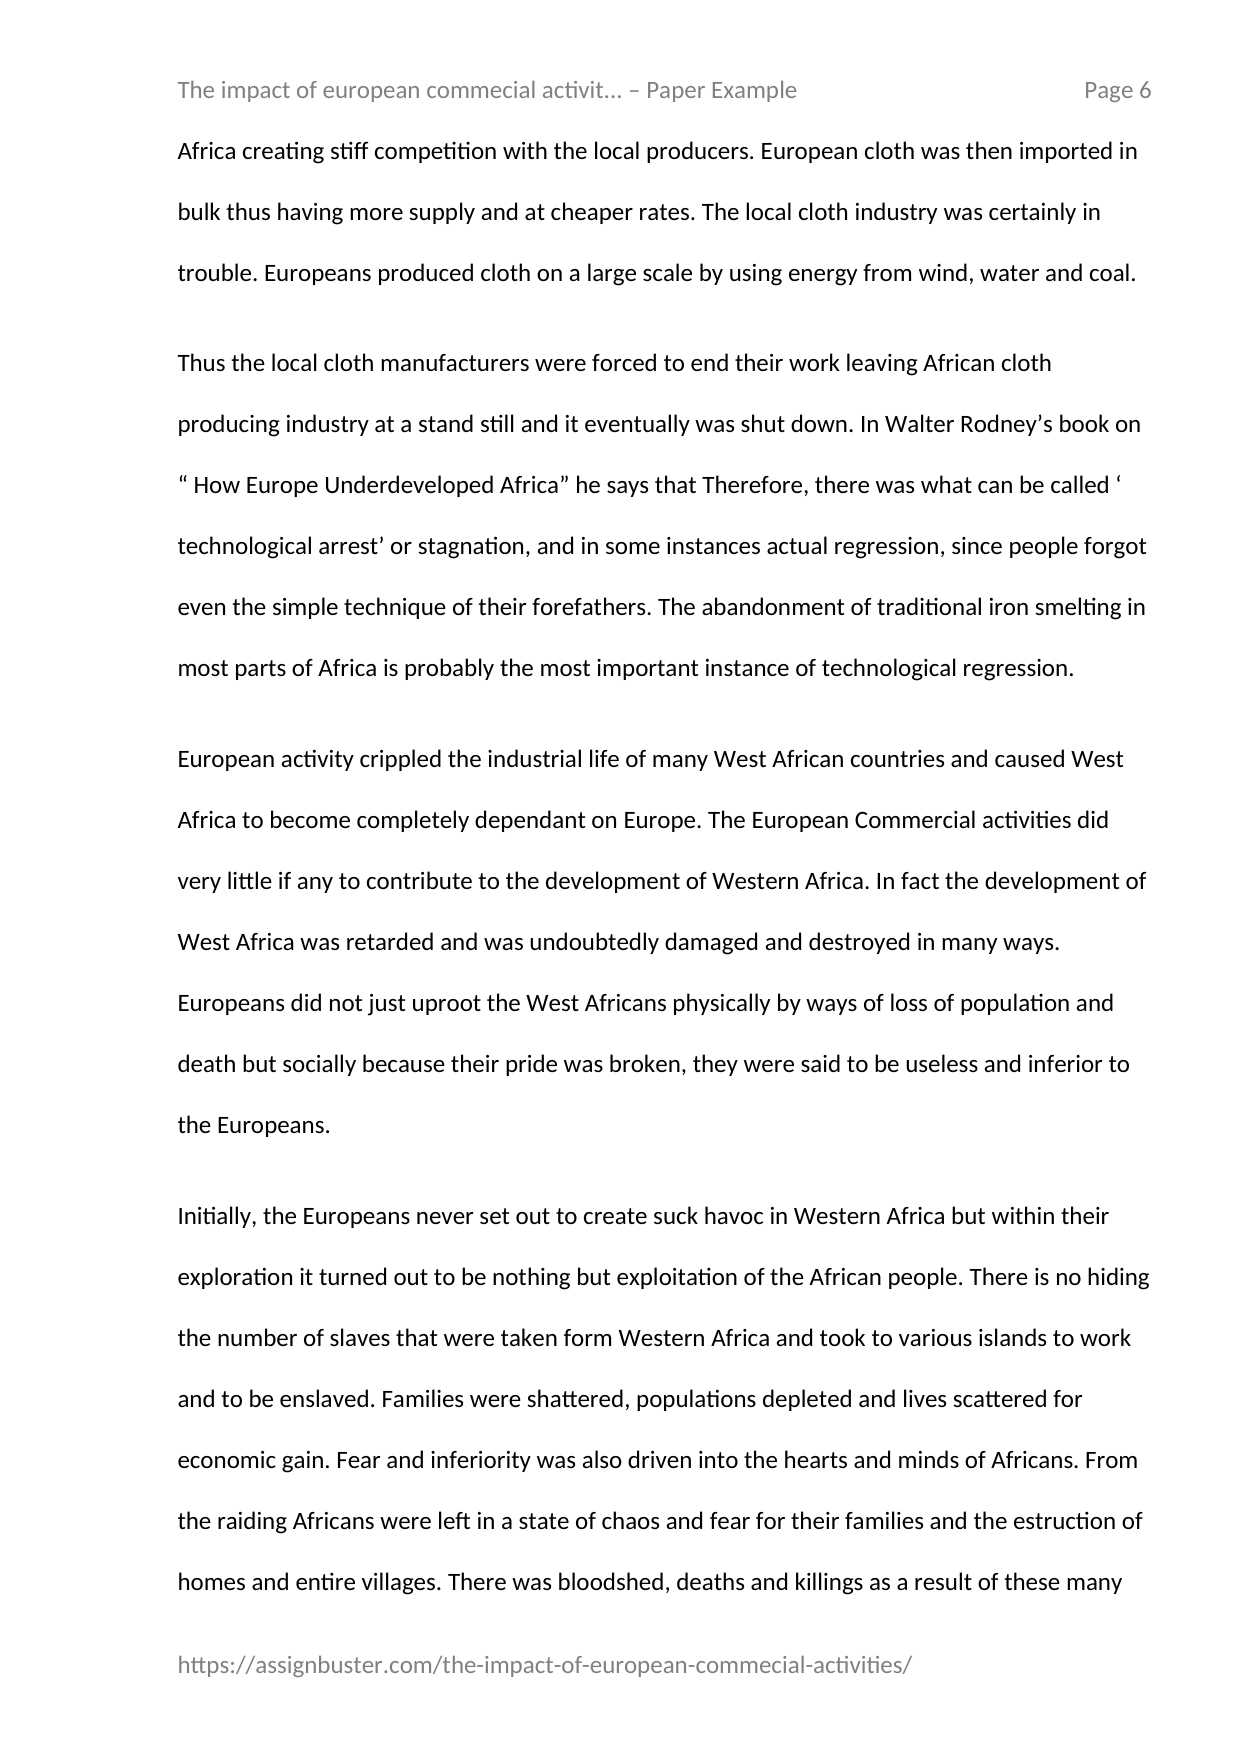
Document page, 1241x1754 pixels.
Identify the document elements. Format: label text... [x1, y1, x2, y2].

text Thus the local cloth manufacturers were forced to end their work leaving African cloth producing industry at a stand still and it eventually was shut down. In Walter Rodney’s book on “ How Europe Underdeveloped Africa” he says that Therefore, there was what can be called ‘ technological arrest’ or stagnation, and in some instances actual regression, since people forgot even the simple technique of their forefathers. The abandonment of traditional iron smelting in most parts of Africa is probably the most important instance of technological regression. [177, 347, 1152, 683]
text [177, 1200, 1152, 1597]
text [177, 135, 1152, 287]
text European activity crippled the industrial life of many West African countries and caused West Africa to become completely dependant on Europe. The European Commercial activities did very little if any to contribute to the development of Western Africa. In fact the development of West Africa was retarded and was undoubtedly damaged and destroyed in many ways. Europeans did not just uproot the West Africans physically by ways of loss of population and death but socially because their pride was broken, they were said to be useless and inferior to the Europeans. [177, 743, 1152, 1140]
